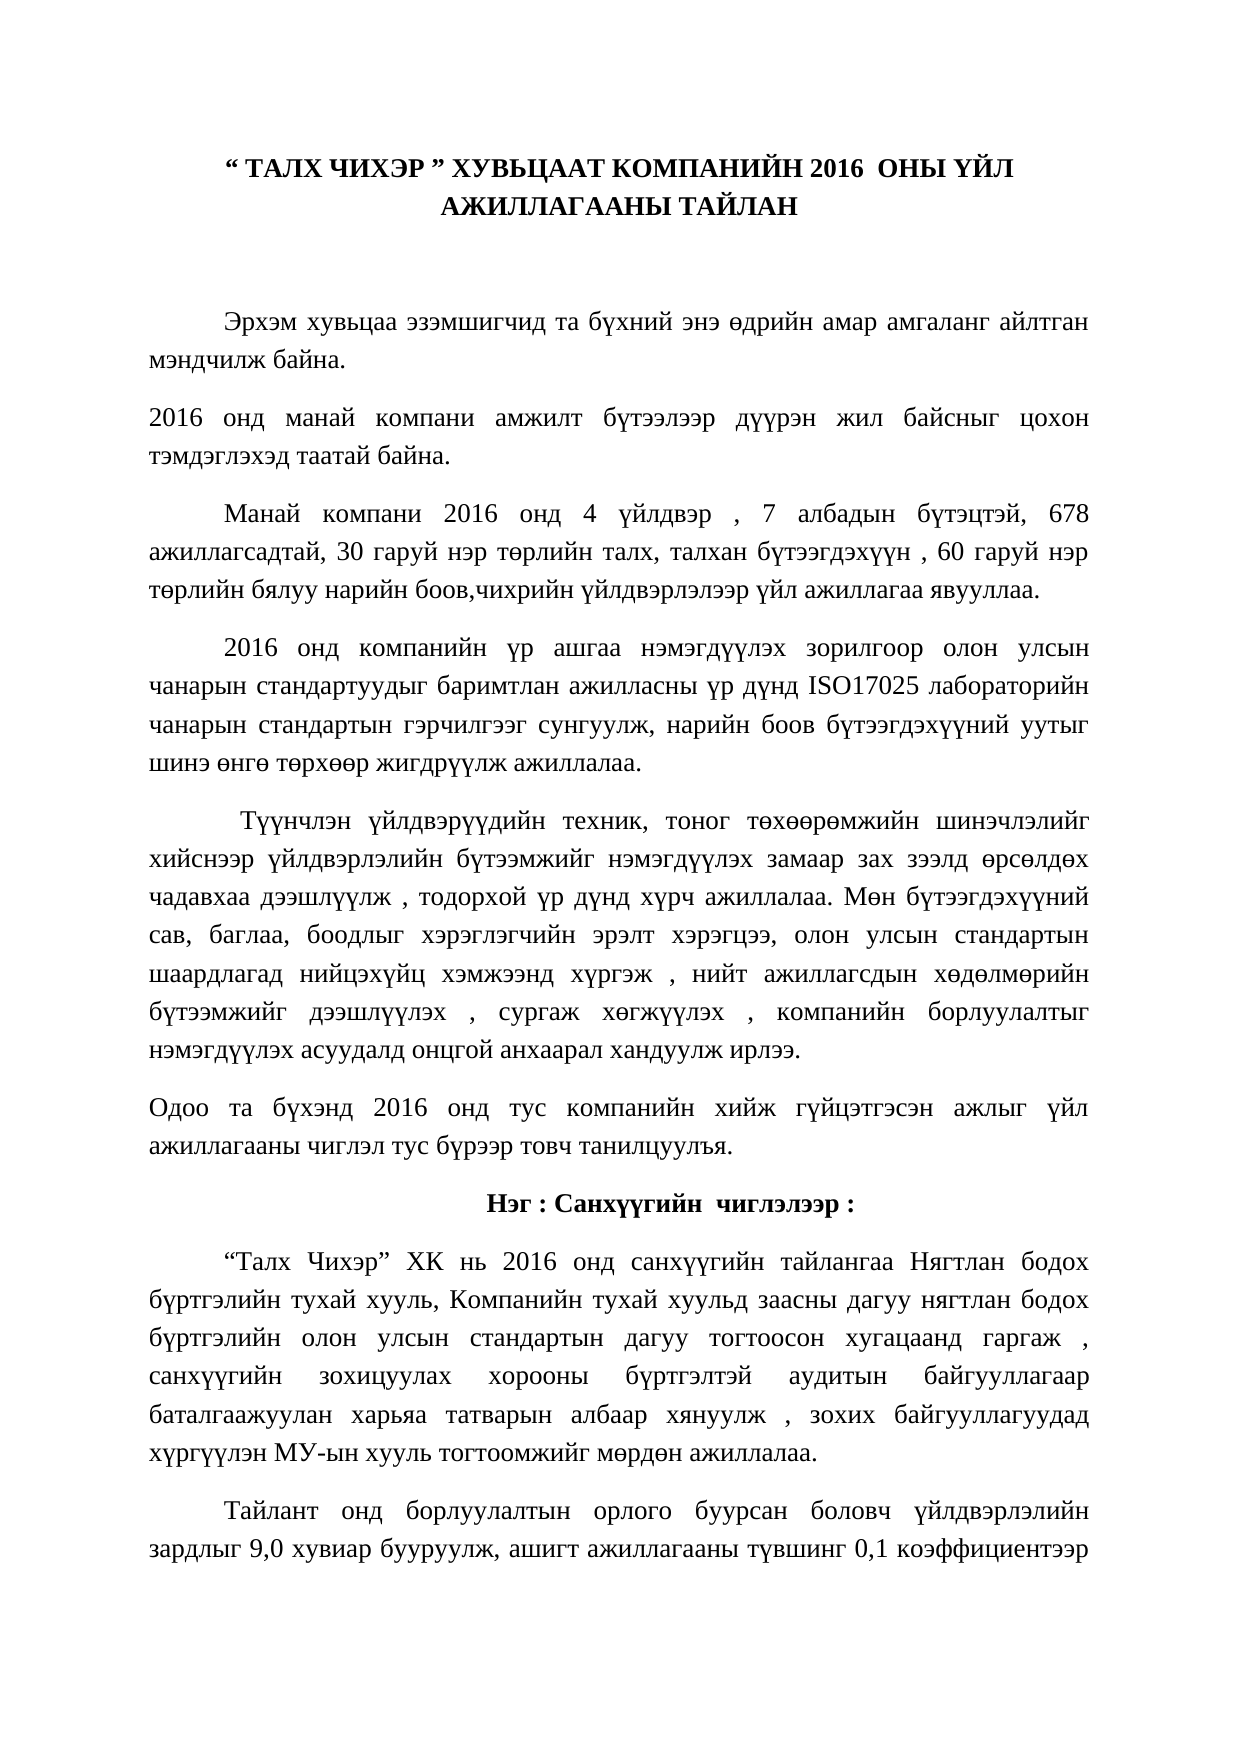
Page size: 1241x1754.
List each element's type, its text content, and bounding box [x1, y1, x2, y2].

text 2016 онд манай компани амжилт бүтээлээр дүүрэн жил байсныг цохон тэмдэглэхэд таатай байна. [148, 401, 1090, 470]
text “Талх Чихэр” ХК нь 2016 онд санхүүгийн тайлангаа Нягтлан бодох бүртгэлийн тухай хууль, Компанийн тухай хуульд заасны дагуу нягтлан бодох бүртгэлийн олон улсын стандартын дагуу тогтоосон хугацаанд гаргаж , санхүүгийн зохицуулах хорооны бүртгэлтэй аудитын байгууллагаар баталгаажуулан харьяа татварын албаар хянуулж , зохих байгууллагуудад хүргүүлэн МУ-ын хууль тогтоомжийг мөрдөн ажиллалаа. [148, 1245, 1090, 1467]
text 2016 онд компанийн үр ашгаа нэмэгдүүлэх зорилгоор олон улсын чанарын стандартуудыг баримтлан ажилласны үр дүнд ISO17025 лабораторийн чанарын стандартын гэрчилгээг сунгуулж, нарийн боов бүтээгдэхүүний уутыг шинэ өнгө төрхөөр жигдрүүлж ажиллалаа. [148, 631, 1090, 777]
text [148, 1494, 1090, 1563]
text Манай компани 2016 онд 4 үйлдвэр , 7 албадын бүтэцтэй, 678 ажиллагсадтай, 30 гаруй нэр төрлийн талх, талхан бүтээгдэхүүн , 60 гаруй нэр төрлийн бялуу нарийн боов,чихрийн үйлдвэрлэлээр үйл ажиллагаа явууллаа. [148, 497, 1090, 604]
text Одоо та бүхэнд 2016 онд тус компанийн хийж гүйцэтгэсэн ажлыг үйл ажиллагааны чиглэл тус бүрээр товч танилцуулъя. [148, 1091, 1090, 1161]
text Нэг : Санхүүгийн чиглэлээр : [148, 1187, 1097, 1218]
text “ ТАЛХ ЧИХЭР ” ХУВЬЦААТ КОМПАНИЙН 2016 ОНЫ ҮЙЛ [181, 152, 1058, 183]
text АЖИЛЛАГААНЫ ТАЙЛАН [181, 189, 1058, 221]
text Эрхэм хувьцаа эзэмшигчид та бүхний энэ өдрийн амар амгаланг айлтган мэндчилж байна. [148, 304, 1090, 374]
text Түүнчлэн​ үйлдвэрүүдийн техник, тоног төхөөрөмжийн шинэчлэлийг хийснээр үйлдвэрлэлийн бүтээмжийг нэмэгдүүлэх замаар зах зээлд өрсөлдөх чадавхаа дээшлүүлж , тодорхой үр дүнд хүрч ажиллалаа. Мөн бүтээгдэхүүний сав, баглаа, боодлыг хэрэглэгчийн эрэлт хэрэгцээ, олон улсын стандартын шаардлагад нийцэхүйц хэмжээнд хүргэж , нийт ажиллагсдын хөдөлмөрийн бүтээмжийг дээшлүүлэх , сургаж хөгжүүлэх , компанийн борлуулалтыг нэмэгдүүлэх асуудалд онцгой анхаарал хандуулж ирлээ. [148, 804, 1090, 1064]
